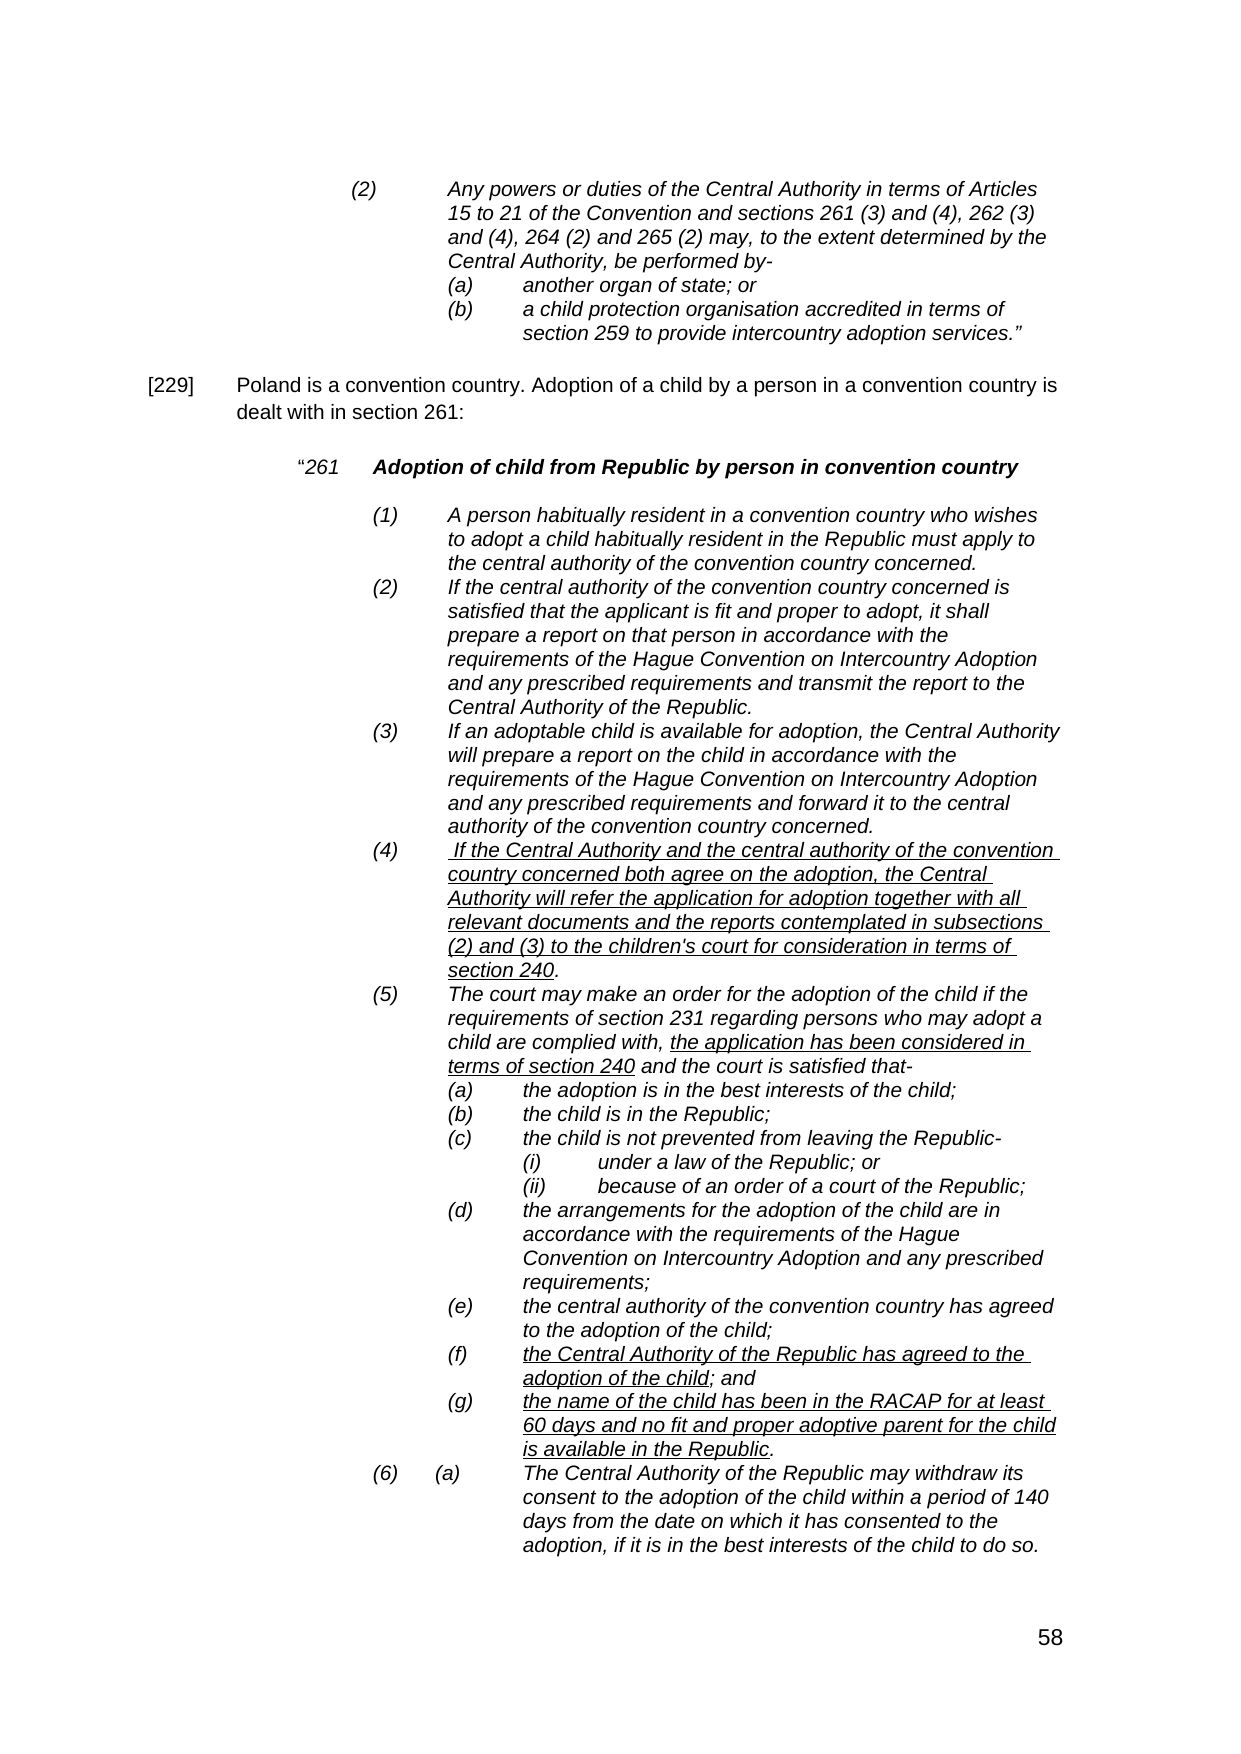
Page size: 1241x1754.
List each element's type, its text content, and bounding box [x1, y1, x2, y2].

list (f) the Central Authority of the Republic has agreed to the adoption of the child; and [448, 1341, 1063, 1389]
list (2) If the central authority of the convention country concerned is satisfied that the applicant is fit and proper to adopt, it shall prepare a report on that person in accordance with the requirements of the Hague Convention on Intercountry Adoption and any prescribed requirements and transmit the report to the Central Authority of the Republic. [373, 575, 1063, 718]
list (a) another organ of state; or [448, 273, 1063, 297]
list (6) (a) The Central Authority of the Republic may withdraw its consent to the adoption of the child within a period of 140 days from the date on which it has consented to the adoption, if it is in the best interests of the child to do so. [373, 1461, 1063, 1557]
list (i) under a law of the Republic; or [298, 1150, 1063, 1174]
list (3) If an adoptable child is available for adoption, the Central Authority will prepare a report on the child in accordance with the requirements of the Hague Convention on Intercountry Adoption and any prescribed requirements and forward it to the central authority of the convention country concerned. [373, 718, 1063, 838]
list (c) the child is not prevented from leaving the Republic- [448, 1126, 1063, 1150]
list [229] Poland is a convention country. Adoption of a child by a person in a convention country is dealt with in section 261: [148, 372, 1063, 424]
list (b) a child protection organisation accredited in terms of section 259 to provide intercountry adoption services.” [448, 297, 1063, 345]
list (a) the adoption is in the best interests of the child; [448, 1078, 1063, 1102]
list (g) the name of the child has been in the RACAP for at least 60 days and no fit and proper adoptive parent for the child is available in the Republic. [448, 1389, 1063, 1461]
list (2) Any powers or duties of the Central Authority in terms of Articles 15 to 21 of the Convention and sections 261 (3) and (4), 262 (3) and (4), 264 (2) and 265 (2) may, to the extent determined by the Central Authority, be performed by- [351, 177, 1063, 273]
list (b) the child is in the Republic; [339, 1102, 1063, 1126]
list (1) A person habitually resident in a convention country who wishes to adopt a child habitually resident in the Republic must apply to the central authority of the convention country concerned. [373, 503, 1063, 575]
list (4) If the Central Authority and the central authority of the convention country concerned both agree on the adoption, the Central Authority will refer the application for adoption together with all relevant documents and the reports contemplated in subsections (2) and (3) to the children's court for consideration in terms of section 240. [373, 838, 1063, 982]
list (ii) because of an order of a court of the Republic; [523, 1174, 1063, 1198]
list (5) The court may make an order for the adoption of the child if the requirements of section 231 regarding persons who may adopt a child are complied with, the application has been considered in terms of section 240 and the court is satisfied that- [373, 982, 1063, 1078]
list (d) the arrangements for the adoption of the child are in accordance with the requirements of the Hague Convention on Intercountry Adoption and any prescribed requirements; [448, 1198, 1063, 1293]
list (e) the central authority of the convention country has agreed to the adoption of the child; [448, 1293, 1063, 1341]
list “261 Adoption of child from Republic by person in convention country [298, 455, 1063, 479]
